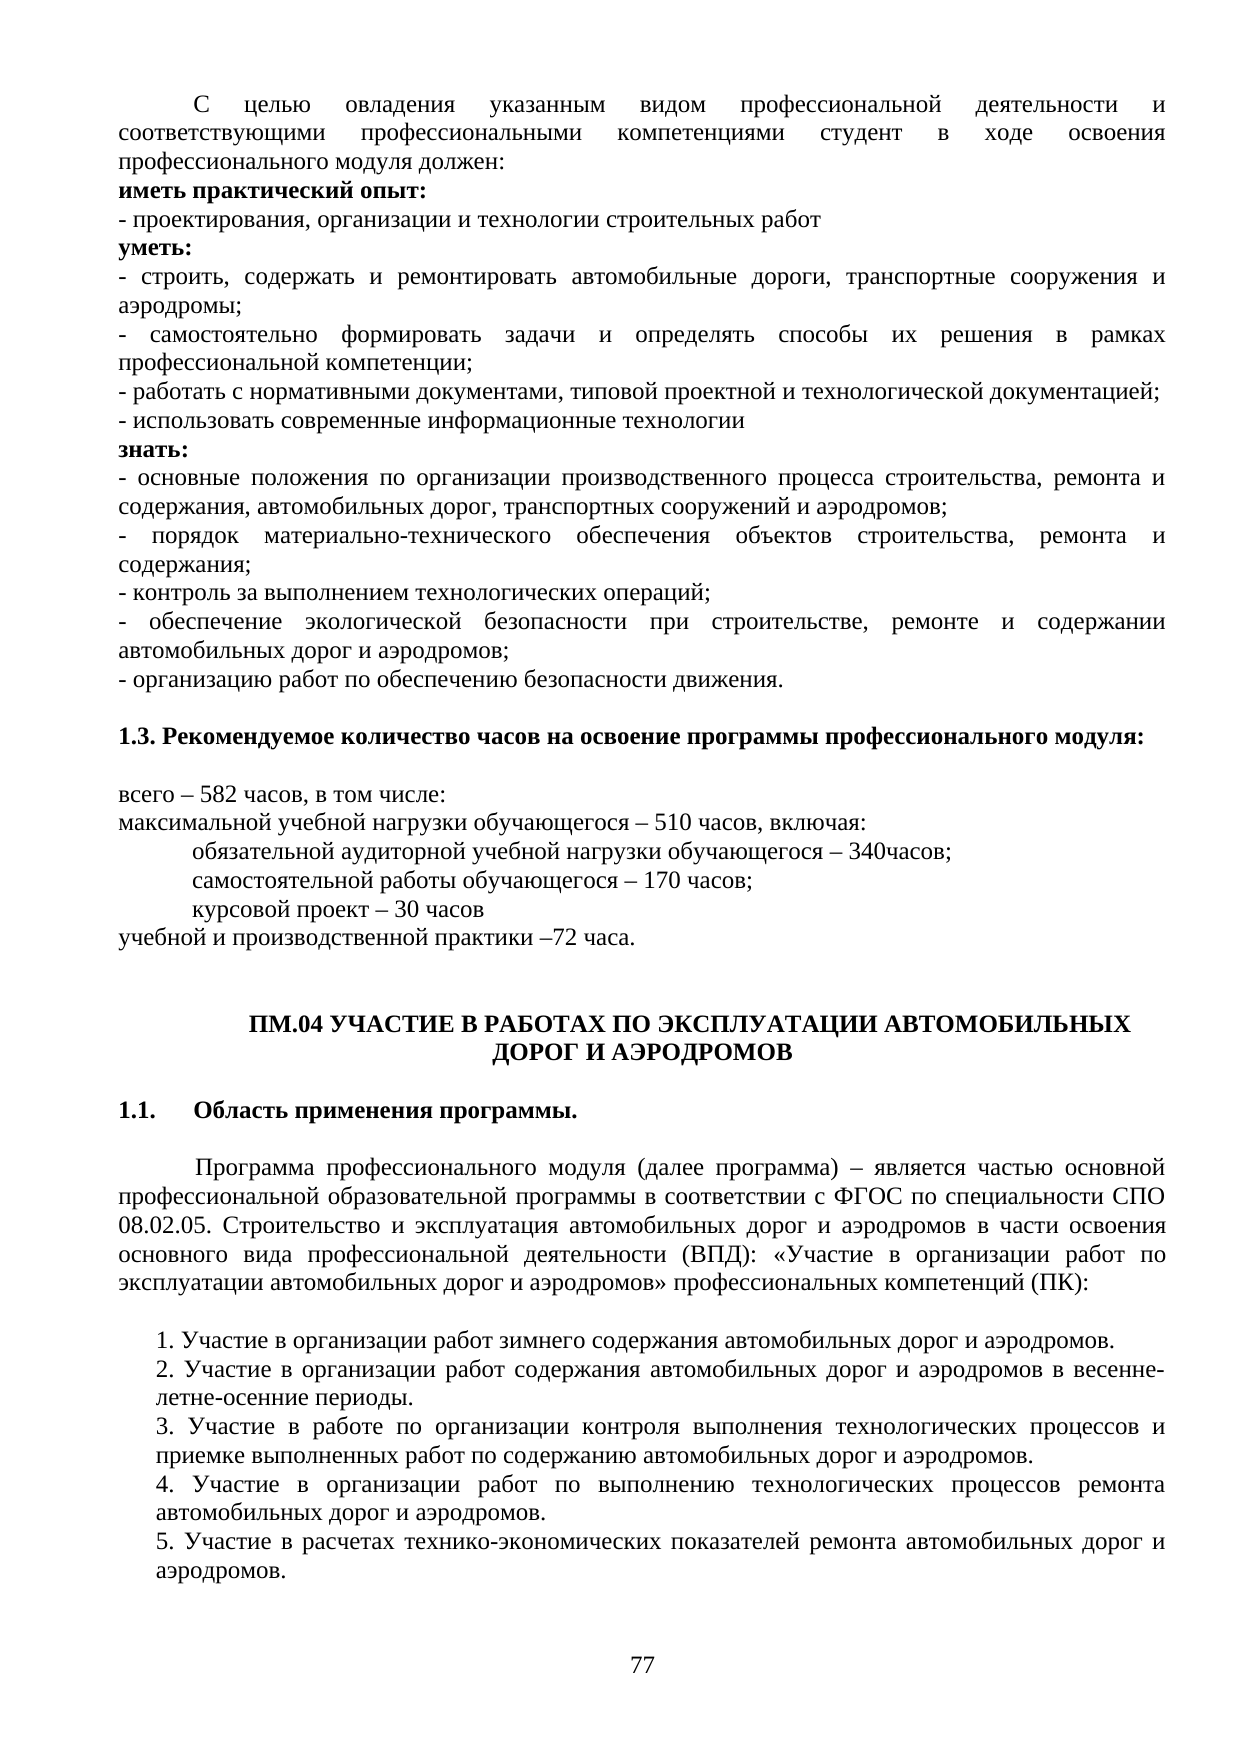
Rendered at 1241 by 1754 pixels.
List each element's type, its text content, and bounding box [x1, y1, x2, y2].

text - строить, содержать и ремонтировать автомобильные дороги, транспортные сооружения и аэродромы; [118, 261, 1166, 319]
text - использовать современные информационные технологии [118, 405, 1186, 434]
text 1. Участие в организации работ зимнего содержания автомобильных дорог и аэродромов. [156, 1325, 1166, 1354]
text самостоятельной работы обучающегося – 170 часов; [192, 865, 1166, 894]
text - организацию работ по обеспечению безопасности движения. [118, 664, 1166, 692]
text 3. Участие в работе по организации контроля выполнения технологических процессов и приемке выполненных работ по содержанию автомобильных дорог и аэродромов. [156, 1411, 1166, 1469]
text - работать с нормативными документами, типовой проектной и технологической документацией; [118, 376, 1166, 405]
text уметь: [118, 232, 1166, 261]
text курсовой проект – 30 часов [192, 894, 1166, 922]
text - порядок материально-технического обеспечения объектов строительства, ремонта и содержания; [118, 520, 1166, 577]
text - контроль за выполнением технологических операций; [118, 577, 1166, 606]
text 5. Участие в расчетах технико-экономических показателей ремонта автомобильных дорог и аэродромов. [156, 1526, 1166, 1584]
text 2. Участие в организации работ содержания автомобильных дорог и аэродромов в весенне-летне-осенние периоды. [156, 1354, 1166, 1411]
text - проектирования, организации и технологии строительных работ [118, 204, 1166, 232]
text всего – 582 часов, в том числе: [118, 779, 1166, 807]
list Область применения программы. [118, 1095, 1186, 1124]
text иметь практический опыт: [118, 175, 1166, 204]
text - обеспечение экологической безопасности при строительстве, ремонте и содержании автомобильных дорог и аэродромов; [118, 606, 1166, 664]
text ПМ.04 УЧАСТИЕ В РАБОТАХ ПО ЭКСПЛУАТАЦИИ АВТОМОБИЛЬНЫХ ДОРОГ И АЭРОДРОМОВ [118, 1009, 1166, 1066]
text учебной и производственной практики –72 часа. [118, 922, 1166, 951]
text знать: [118, 434, 1166, 462]
text - основные положения по организации производственного процесса строительства, ремонта и содержания, автомобильных дорог, транспортных сооружений и аэродромов; [118, 462, 1166, 520]
text - самостоятельно формировать задачи и определять способы их решения в рамках профессиональной компетенции; [118, 319, 1166, 376]
text обязательной аудиторной учебной нагрузки обучающегося – 340часов; [192, 836, 1166, 865]
text максимальной учебной нагрузки обучающегося – 510 часов, включая: [118, 807, 1166, 836]
text Программа профессионального модуля (далее программа) – является частью основной профессиональной образовательной программы в соответствии с ФГОС по специальности СПО 08.02.05. Строительство и эксплуатация автомобильных дорог и аэродромов в части освоения основного вида профессиональной деятельности (ВПД): «Участие в организации работ по эксплуатации автомобильных дорог и аэродромов» профессиональных компетенций (ПК): [118, 1152, 1166, 1296]
text 4. Участие в организации работ по выполнению технологических процессов ремонта автомобильных дорог и аэродромов. [156, 1469, 1166, 1526]
text 1.3. Рекомендуемое количество часов на освоение программы профессионального модуля: [118, 721, 1166, 750]
text С целью овладения указанным видом профессиональной деятельности и соответствующими профессиональными компетенциями студент в ходе освоения профессионального модуля должен: [118, 89, 1166, 175]
